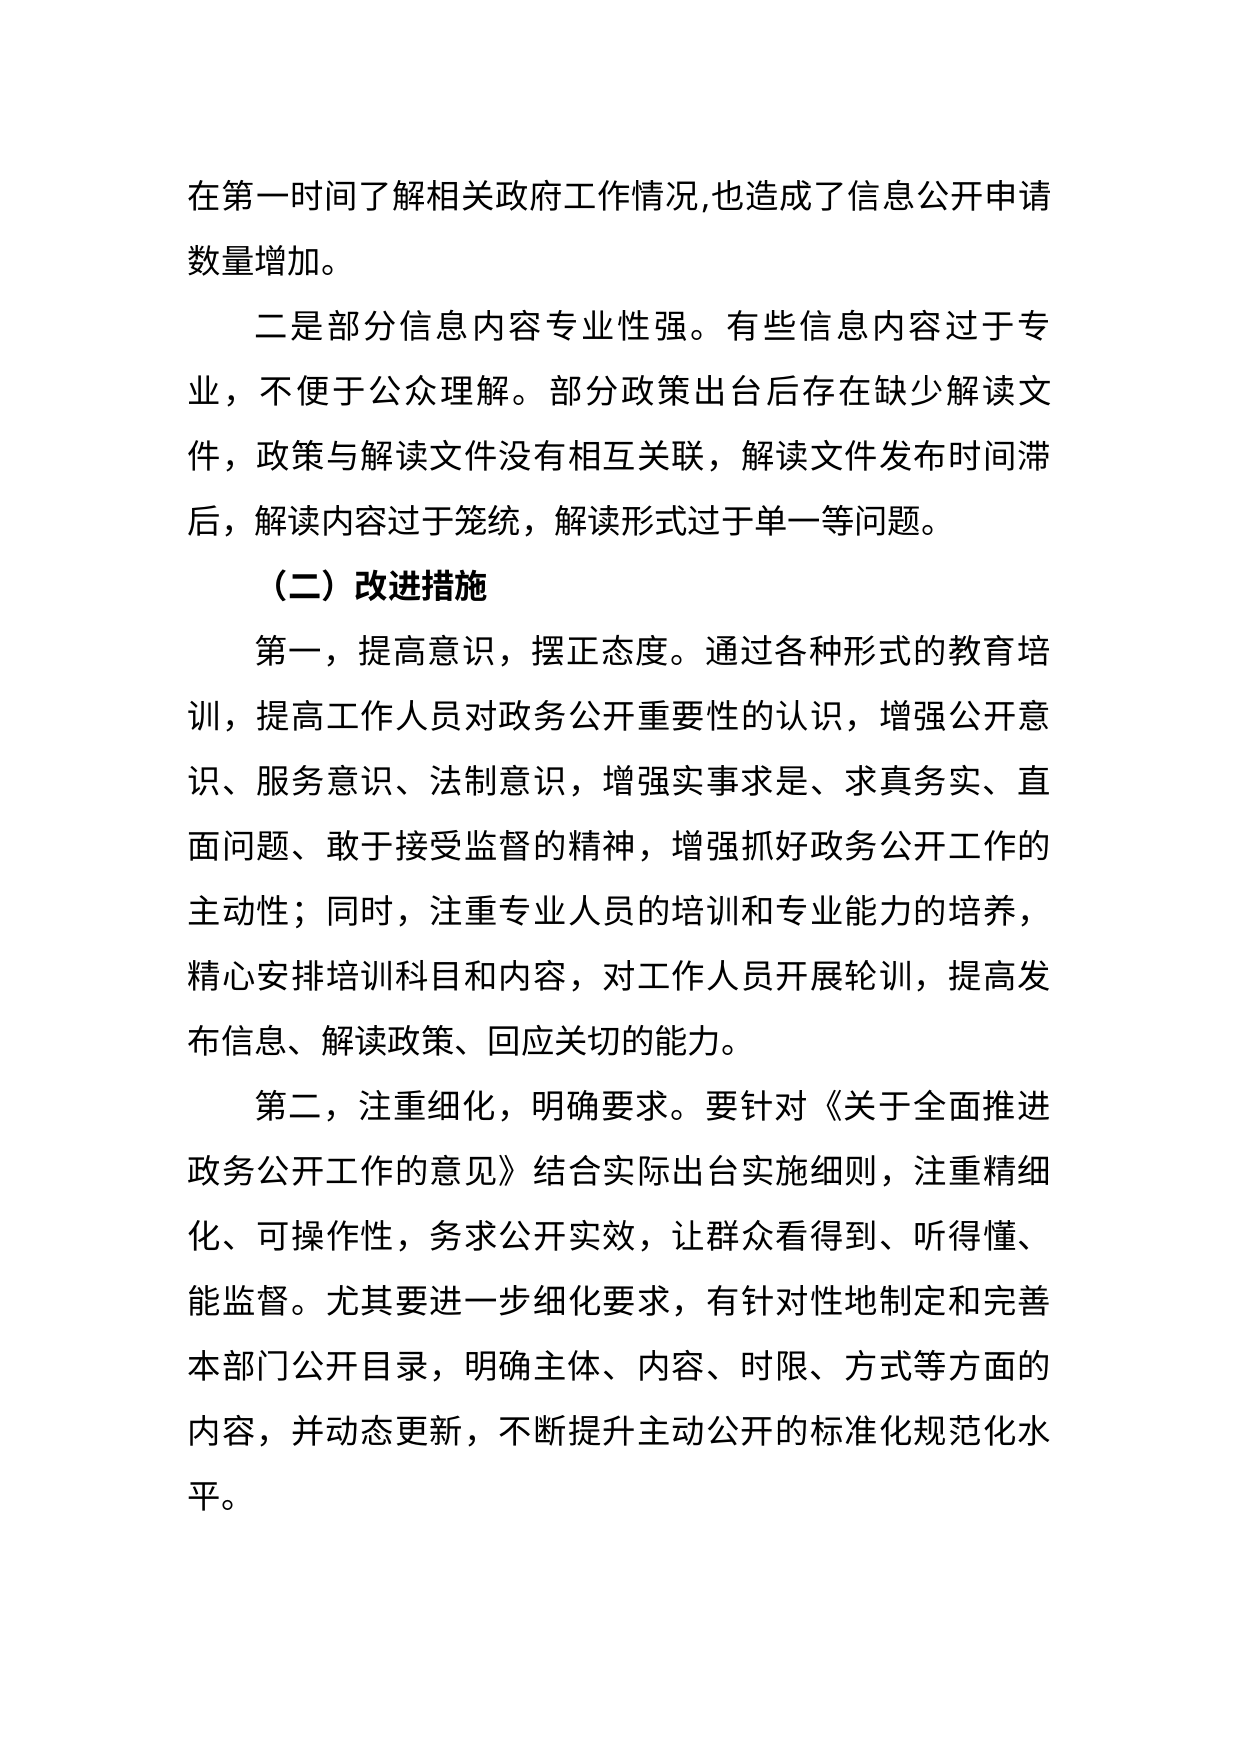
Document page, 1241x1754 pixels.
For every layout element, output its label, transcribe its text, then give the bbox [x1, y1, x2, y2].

text （二）改进措施 [187, 552, 1053, 617]
text 第二，注重细化，明确要求。要针对《关于全面推进政务公开工作的意见》结合实际出台实施细则，注重精细化、可操作性，务求公开实效，让群众看得到、听得懂、能监督。尤其要进一步细化要求，有针对性地制定和完善本部门公开目录，明确主体、内容、时限、方式等方面的内容，并动态更新，不断提升主动公开的标准化规范化水平。 [187, 1072, 1053, 1527]
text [187, 162, 1053, 292]
text 二是部分信息内容专业性强。有些信息内容过于专业，不便于公众理解。部分政策出台后存在缺少解读文件，政策与解读文件没有相互关联，解读文件发布时间滞后，解读内容过于笼统，解读形式过于单一等问题。 [187, 292, 1053, 552]
text 第一，提高意识，摆正态度。通过各种形式的教育培训，提高工作人员对政务公开重要性的认识，增强公开意识、服务意识、法制意识，增强实事求是、求真务实、直面问题、敢于接受监督的精神，增强抓好政务公开工作的主动性；同时，注重专业人员的培训和专业能力的培养，精心安排培训科目和内容，对工作人员开展轮训，提高发布信息、解读政策、回应关切的能力。 [187, 617, 1053, 1072]
